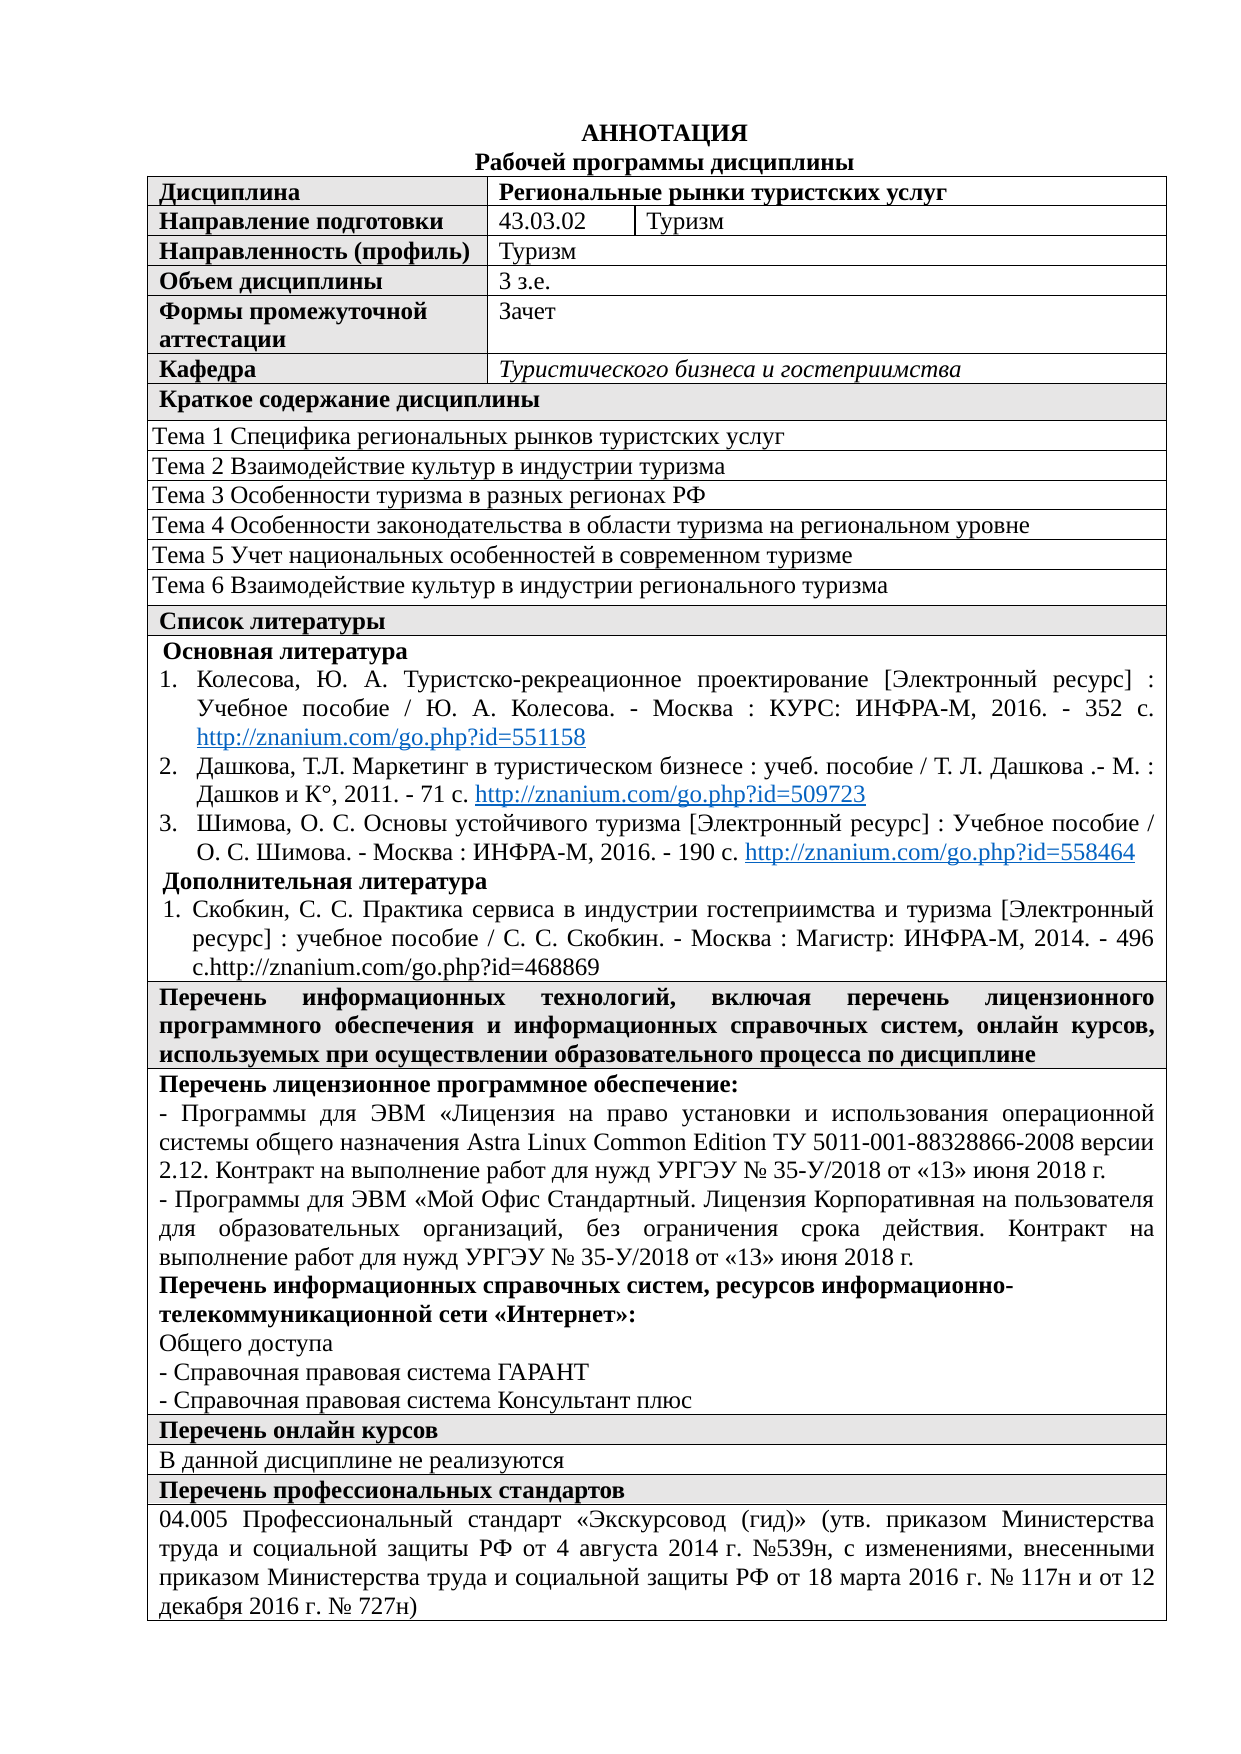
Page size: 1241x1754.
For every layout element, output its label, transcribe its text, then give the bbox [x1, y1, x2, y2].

table_cell Краткое содержание дисциплины [148, 384, 1166, 420]
text АННОТАЦИЯ [177, 118, 1152, 147]
table_cell Тема 5 Учет национальных особенностей в современном туризме [148, 540, 1166, 569]
table_cell Направление подготовки [148, 206, 487, 235]
table_cell Направленность (профиль) [148, 236, 487, 265]
table_cell Перечень профессиональных стандартов [148, 1475, 1166, 1503]
table_cell 43.03.02 [488, 206, 634, 235]
table_cell Кафедра [148, 354, 487, 383]
table_cell Перечень информационных технологий, включая перечень лицензионного программного обеспечения и информационных справочных систем, онлайн курсов, используемых при осуществлении образовательного процесса по дисциплине [148, 982, 1166, 1068]
table_cell Формы промежуточной аттестации [148, 296, 487, 353]
table_cell Тема 4 Особенности законодательства в области туризма на региональном уровне [148, 510, 1166, 539]
table_cell В данной дисциплине не реализуются [148, 1445, 1166, 1474]
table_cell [148, 1505, 1166, 1619]
table_cell Тема 6 Взаимодействие культур в индустрии регионального туризма [148, 570, 1166, 605]
table_header Региональные рынки туристских услуг [488, 177, 1166, 205]
table_cell Зачет [488, 296, 1166, 353]
table_cell Туризм [488, 236, 1166, 265]
table_cell Тема 3 Особенности туризма в разных регионах РФ [148, 481, 1166, 509]
text Рабочей программы дисциплины [177, 147, 1152, 176]
table_cell Туризм [636, 206, 1166, 235]
table_cell Тема 2 Взаимодействие культур в индустрии туризма [148, 451, 1166, 479]
table_header Дисциплина [148, 177, 487, 205]
table_cell Список литературы [148, 606, 1166, 635]
table_cell Тема 1 Специфика региональных рынков туристских услуг [148, 421, 1166, 450]
table_cell Перечень лицензионное программное обеспечение: - Программы для ЭВМ «Лицензия на право установки и использования операционной системы общего назначения Astra Linux Common Edition ТУ 5011-001-88328866-2008 версии 2.12. Контракт на выполнение работ для нужд УРГЭУ № 35-У/2018 от «13» июня 2018 г. - Программы для ЭВМ «Мой Офис Стандартный. Лицензия Корпоративная на пользователя для образовательных организаций, без ограничения срока действия. Контракт на выполнение работ для нужд УРГЭУ № 35-У/2018 от «13» июня 2018 г. Перечень информационных справочных систем, ресурсов информационно-телекоммуникационной сети «Интернет»: Общего доступа - Справочная правовая система ГАРАНТ - Справочная правовая система Консультант плюс [148, 1069, 1166, 1414]
table_cell 3 з.е. [488, 266, 1166, 295]
table_cell Объем дисциплины [148, 266, 487, 295]
table_cell Перечень онлайн курсов [148, 1415, 1166, 1444]
table_cell Основная литература Колесова, Ю. А. Туристско-рекреационное проектирование [Электронный ресурс] : Учебное пособие / Ю. А. Колесова. - Москва : КУРС: ИНФРА-М, 2016. - 352 с. http://znanium.com/go.php?id=551158 Дашкова, Т.Л. Маркетинг в туристическом бизнесе : учеб. пособие / Т. Л. Дашкова .- М. : Дашков и К°, 2011. - 71 с. http://znanium.com/go.php?id=509723 Шимова, О. С. Основы устойчивого туризма [Электронный ресурс] : Учебное пособие / О. С. Шимова. - Москва : ИНФРА-М, 2016. - 190 с. http://znanium.com/go.php?id=558464 Дополнительная литература 1. Скобкин, С. С. Практика сервиса в индустрии гостеприимства и туризма [Электронный ресурс] : учебное пособие / С. С. Скобкин. - Москва : Магистр: ИНФРА-М, 2014. - 496 с.http://znanium.com/go.php?id=468869 [148, 636, 1166, 981]
table_cell Туристического бизнеса и гостеприимства [488, 354, 1166, 383]
